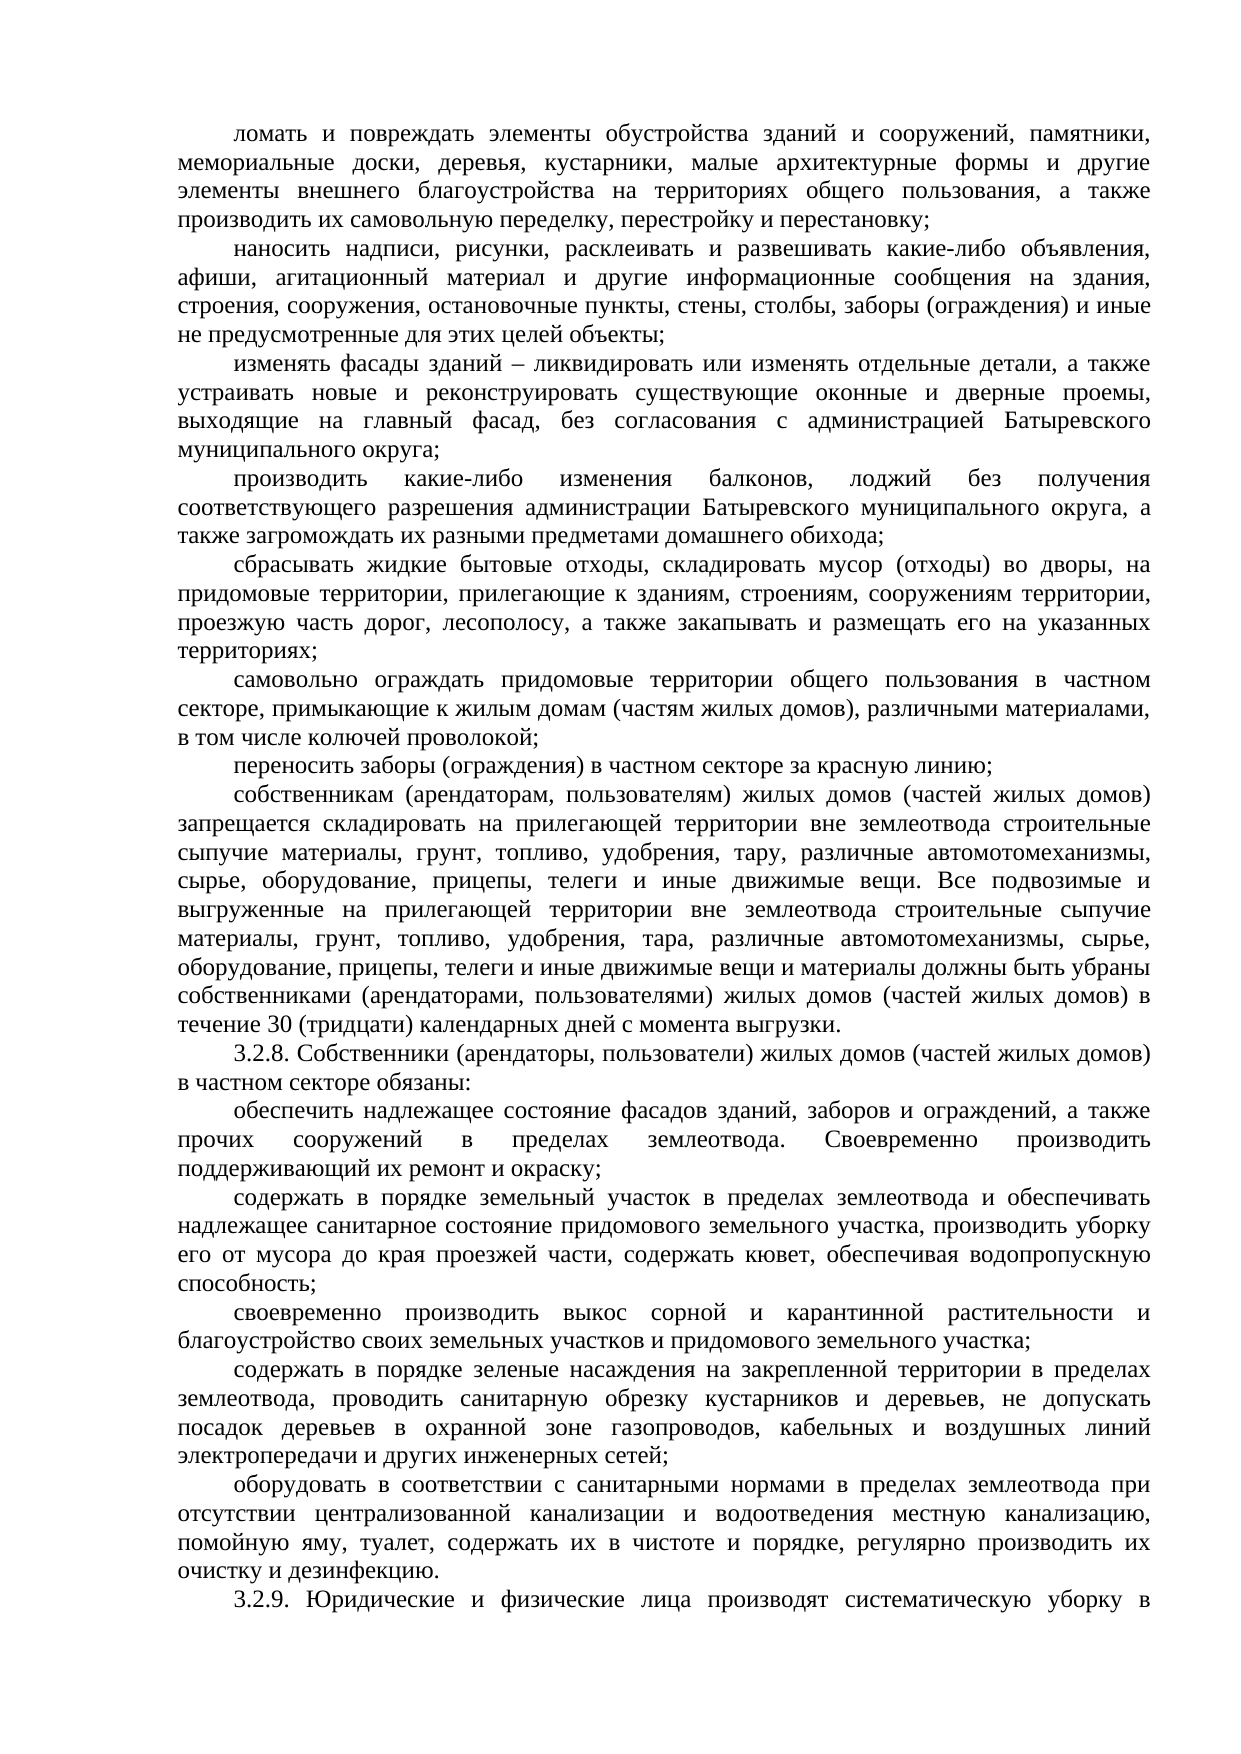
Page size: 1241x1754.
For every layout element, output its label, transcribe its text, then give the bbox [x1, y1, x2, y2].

text изменять фасады зданий – ликвидировать или изменять отдельные детали, а также устраивать новые и реконструировать существующие оконные и дверные проемы, выходящие на главный фасад, без согласования с администрацией Батыревского муниципального округа; [177, 348, 1152, 463]
text ломать и повреждать элементы обустройства зданий и сооружений, памятники, мемориальные доски, деревья, кустарники, малые архитектурные формы и другие элементы внешнего благоустройства на территориях общего пользования, а также производить их самовольную переделку, перестройку и перестановку; [177, 118, 1152, 233]
text наносить надписи, рисунки, расклеивать и развешивать какие-либо объявления, афиши, агитационный материал и другие информационные сообщения на здания, строения, сооружения, остановочные пункты, стены, столбы, заборы (ограждения) и иные не предусмотренные для этих целей объекты; [177, 233, 1152, 348]
text производить какие-либо изменения балконов, лоджий без получения соответствующего разрешения администрации Батыревского муниципального округа, а также загромождать их разными предметами домашнего обихода; [177, 463, 1152, 549]
text 3.2.8. Собственники (арендаторы, пользователи) жилых домов (частей жилых домов) в частном секторе обязаны: [177, 1038, 1152, 1096]
text переносить заборы (ограждения) в частном секторе за красную линию; [177, 751, 1152, 779]
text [177, 1584, 1152, 1613]
text содержать в порядке земельный участок в пределах землеотвода и обеспечивать надлежащее санитарное состояние придомового земельного участка, производить уборку его от мусора до края проезжей части, содержать кювет, обеспечивая водопропускную способность; [177, 1182, 1152, 1297]
text сбрасывать жидкие бытовые отходы, складировать мусор (отходы) во дворы, на придомовые территории, прилегающие к зданиям, строениям, сооружениям территории, проезжую часть дорог, лесополосу, а также закапывать и размещать его на указанных территориях; [177, 549, 1152, 664]
text собственникам (арендаторам, пользователям) жилых домов (частей жилых домов) запрещается складировать на прилегающей территории вне землеотвода строительные сыпучие материалы, грунт, топливо, удобрения, тару, различные автомотомеханизмы, сырье, оборудование, прицепы, телеги и иные движимые вещи. Все подвозимые и выгруженные на прилегающей территории вне землеотвода строительные сыпучие материалы, грунт, топливо, удобрения, тара, различные автомотомеханизмы, сырье, оборудование, прицепы, телеги и иные движимые вещи и материалы должны быть убраны собственниками (арендаторами, пользователями) жилых домов (частей жилых домов) в течение 30 (тридцати) календарных дней с момента выгрузки. [177, 779, 1152, 1038]
text оборудовать в соответствии с санитарными нормами в пределах землеотвода при отсутствии централизованной канализации и водоотведения местную канализацию, помойную яму, туалет, содержать их в чистоте и порядке, регулярно производить их очистку и дезинфекцию. [177, 1469, 1152, 1584]
text самовольно ограждать придомовые территории общего пользования в частном секторе, примыкающие к жилым домам (частям жилых домов), различными материалами, в том числе колючей проволокой; [177, 664, 1152, 751]
text своевременно производить выкос сорной и карантинной растительности и благоустройство своих земельных участков и придомового земельного участка; [177, 1297, 1152, 1354]
text содержать в порядке зеленые насаждения на закрепленной территории в пределах землеотвода, проводить санитарную обрезку кустарников и деревьев, не допускать посадок деревьев в охранной зоне газопроводов, кабельных и воздушных линий электропередачи и других инженерных сетей; [177, 1354, 1152, 1469]
text обеспечить надлежащее состояние фасадов зданий, заборов и ограждений, а также прочих сооружений в пределах землеотвода. Своевременно производить поддерживающий их ремонт и окраску; [177, 1096, 1152, 1182]
